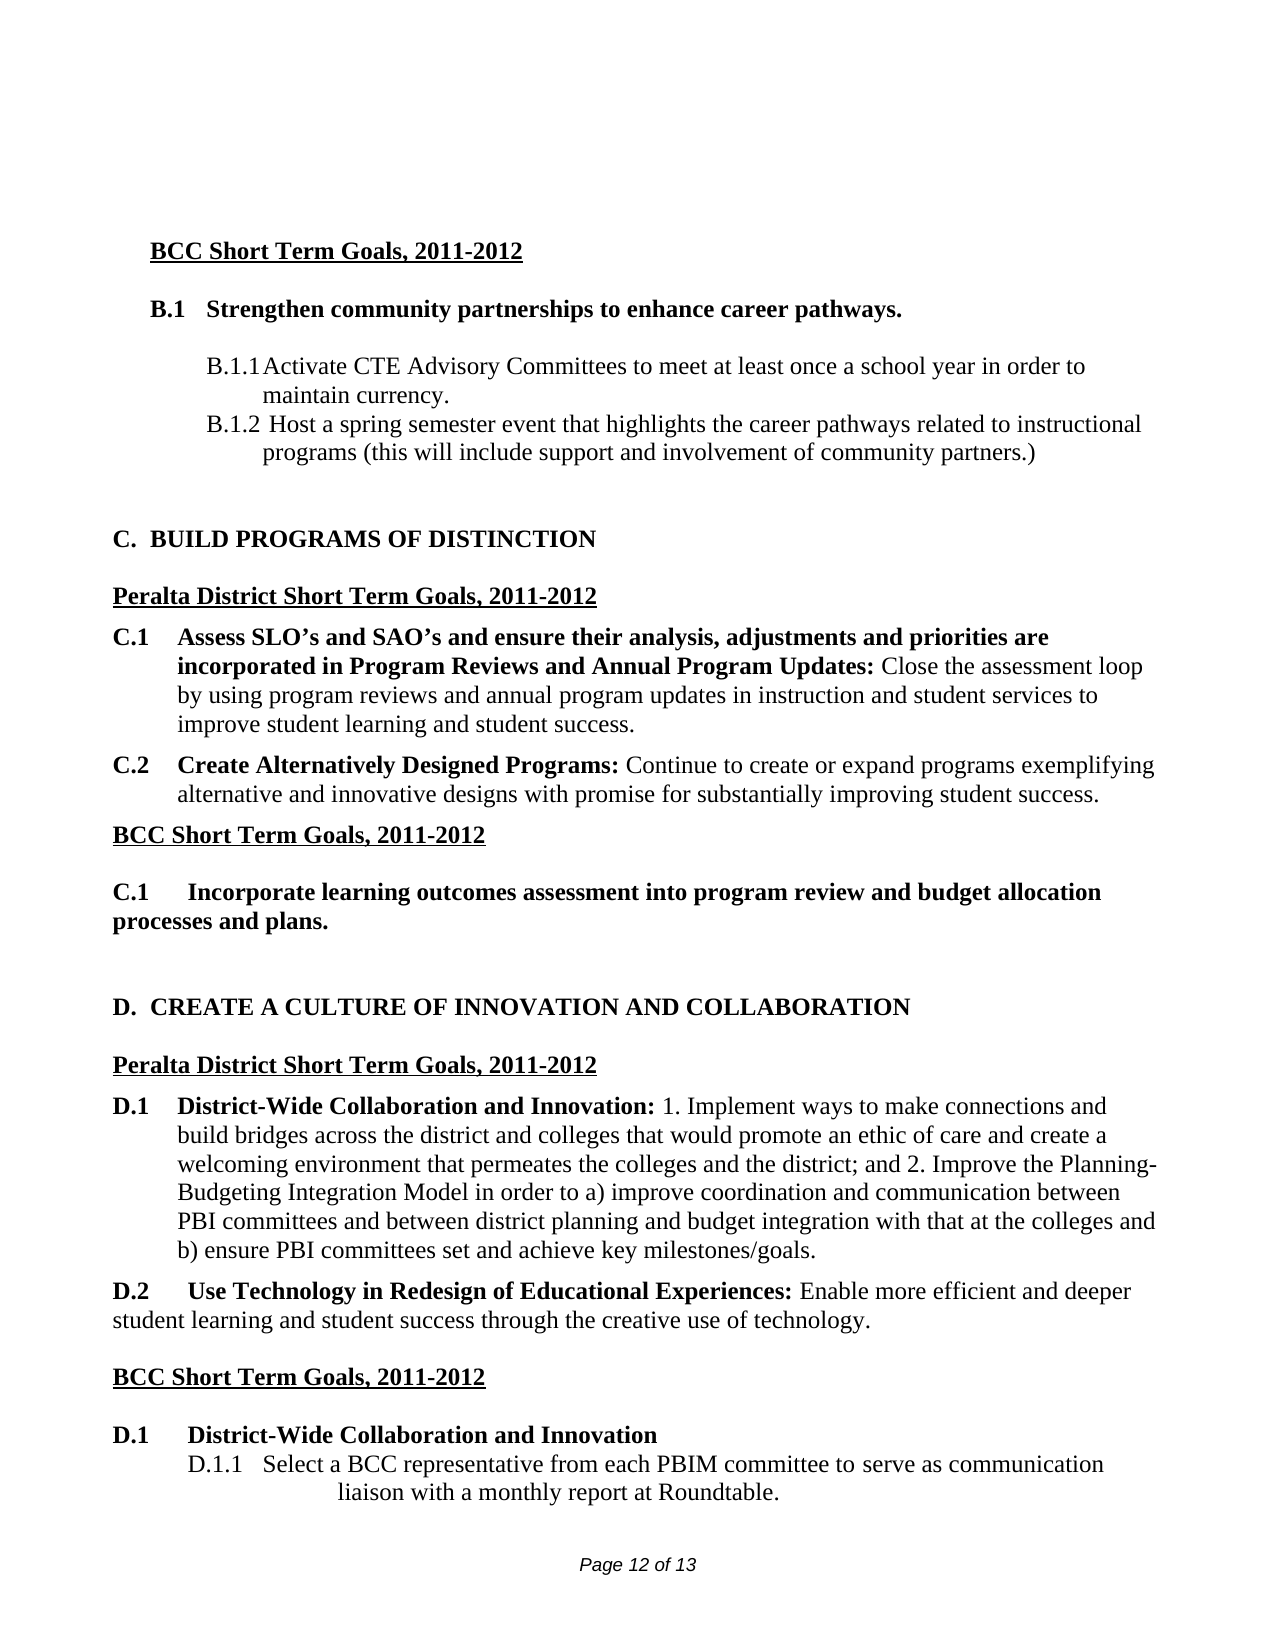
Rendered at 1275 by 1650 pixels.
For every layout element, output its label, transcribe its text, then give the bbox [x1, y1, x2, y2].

text D.1 District-Wide Collaboration and Innovation [112, 1420, 1162, 1449]
text D.2 Use Technology in Redesign of Educational Experiences: Enable more efficient and deeper student learning and student success through the creative use of technology. [112, 1276, 1162, 1334]
text C.1 Incorporate learning outcomes assessment into program review and budget allocation processes and plans. [112, 877, 1162, 935]
text Peralta District Short Term Goals, 2011-2012 [112, 1050, 1162, 1079]
text Peralta District Short Term Goals, 2011-2012 [112, 581, 1162, 610]
list D.1 District-Wide Collaboration and Innovation: 1. Implement ways to make connections and build bridges across the district and colleges that would promote an ethic of care and create a welcoming environment that permeates the colleges and the district; and 2. Improve the Planning-Budgeting Integration Model in order to a) improve coordination and communication between PBI committees and between district planning and budget integration with that at the colleges and b) ensure PBI committees set and achieve key milestones/goals. [112, 1091, 1162, 1264]
list BUILD PROGRAMS OF DISTINCTION [112, 524, 1162, 552]
text D.1.1 Select a BCC representative from each PBIM committee to serve as communication liaison with a monthly report at Roundtable. [112, 1449, 1162, 1506]
text BCC Short Term Goals, 2011-2012 [150, 236, 1162, 265]
list C.1 Assess SLO’s and SAO’s and ensure their analysis, adjustments and priorities are incorporated in Program Reviews and Annual Program Updates: Close the assessment loop by using program reviews and annual program updates in instruction and student services to improve student learning and student success. [112, 622, 1162, 737]
list CREATE A CULTURE OF INNOVATION AND COLLABORATION [112, 992, 1162, 1021]
text BCC Short Term Goals, 2011-2012 [112, 1362, 1162, 1391]
text B.1 Strengthen community partnerships to enhance career pathways. [150, 294, 1162, 322]
text B.1.2 Host a spring semester event that highlights the career pathways related to instructional programs (this will include support and involvement of community partners.) [150, 409, 1162, 466]
text B.1.1 Activate CTE Advisory Committees to meet at least once a school year in order to maintain currency. [150, 351, 1162, 409]
list C.2 Create Alternatively Designed Programs: Continue to create or expand programs exemplifying alternative and innovative designs with promise for substantially improving student success. [112, 750, 1162, 807]
text BCC Short Term Goals, 2011-2012 [112, 820, 1162, 849]
